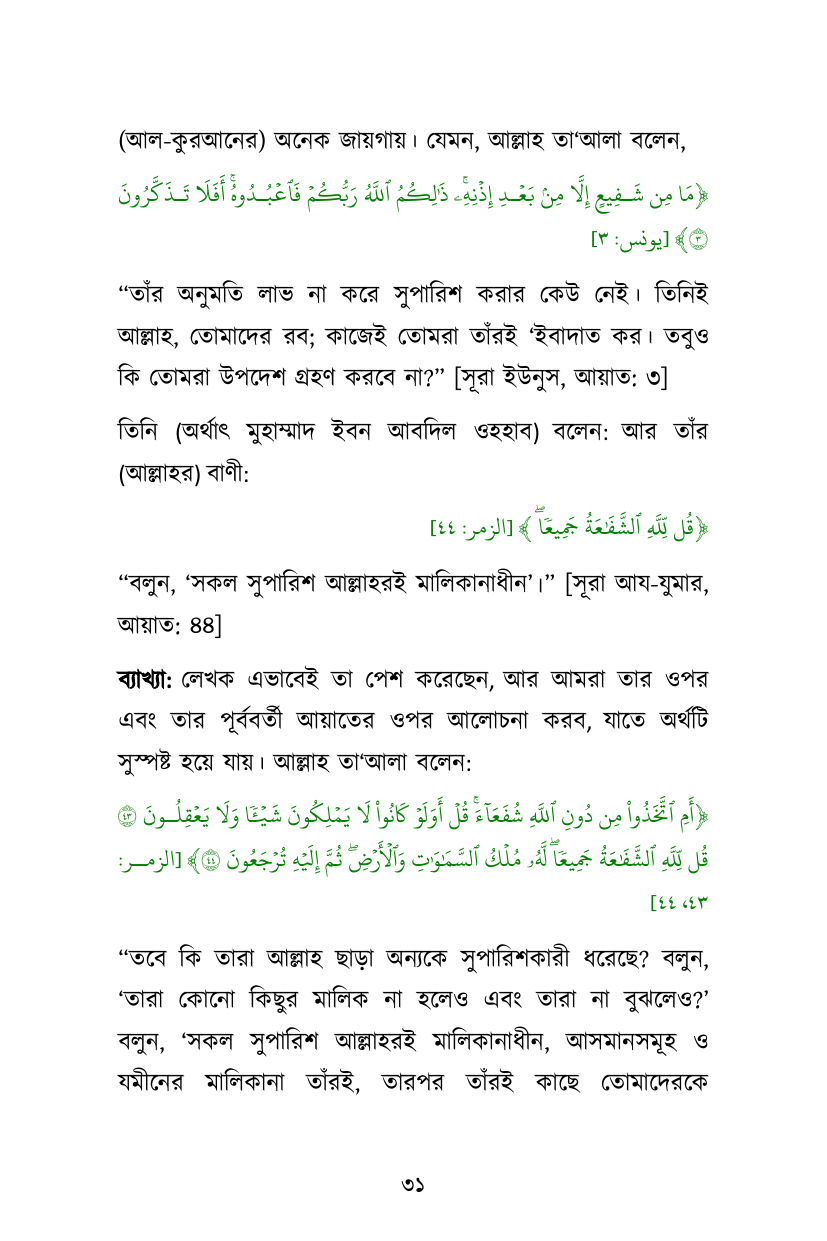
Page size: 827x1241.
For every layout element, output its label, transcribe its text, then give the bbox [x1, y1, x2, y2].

text “বলুন, ‘সকল সুপারিশ আল্লাহরই মালিকানাধীন’।” [সূরা আয-যুমার, আয়াত: ৪৪] [118, 561, 709, 644]
text ﴿أَمِ ٱتَّخَذُواْ مِن دُونِ ٱللَّهِ شُفَعَآءَۚ قُلۡ أَوَلَوۡ كَانُواْ لَا يَمۡلِكُونَ شَيۡ‍ٔٗا وَلَا يَعۡقِلُونَ ٤٣ قُل لِّلَّهِ ٱلشَّفَٰعَةُ جَمِيعٗاۖ لَّهُۥ مُلۡكُ ٱلسَّمَٰوَٰتِ وَٱلۡأَرۡضِۖ ثُمَّ إِلَيۡهِ تُرۡجَعُونَ ٤٤﴾ [الزمر: ٤٣، ٤٤] [118, 793, 709, 923]
text ﴿مَا مِن شَفِيعٍ إِلَّا مِنۢ بَعۡدِ إِذۡنِهِۦۚ ذَٰلِكُمُ ٱللَّهُ رَبُّكُمۡ فَٱعۡبُدُوهُۚ أَفَلَا تَذَكَّرُونَ ٣﴾ [يونس: ٣] [118, 172, 709, 260]
text ব্যাখ্যা: লেখক এভাবেই তা পেশ করেছেন, আর আমরা তার ওপর এবং তার পূর্ববর্তী আয়াতের ওপর আলোচনা করব, যাতে অর্থটি সুস্পষ্ট হয়ে যায়। আল্লাহ তা‘আলা বলেন: [118, 657, 709, 781]
text তিনি (অর্থাৎ মুহাম্মাদ ইবন আবদিল ওহহাব) বলেন: আর তাঁর (আল্লাহর) বাণী: [118, 409, 709, 492]
text “তাঁর অনুমতি লাভ না করে সুপারিশ করার কেউ নেই। তিনিই আল্লাহ, তোমাদের রব; কাজেই তোমরা তাঁরই ‘ইবাদাত কর। তবুও কি তোমরা উপদেশ গ্রহণ করবে না?” [সূরা ইউনুস, আয়াত: ৩] [118, 272, 709, 397]
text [118, 936, 709, 1102]
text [118, 118, 709, 159]
text ﴿قُل لِّلَّهِ ٱلشَّفَٰعَةُ جَمِيعٗاۖ ﴾ [الزمر: ٤٤] [118, 505, 709, 549]
